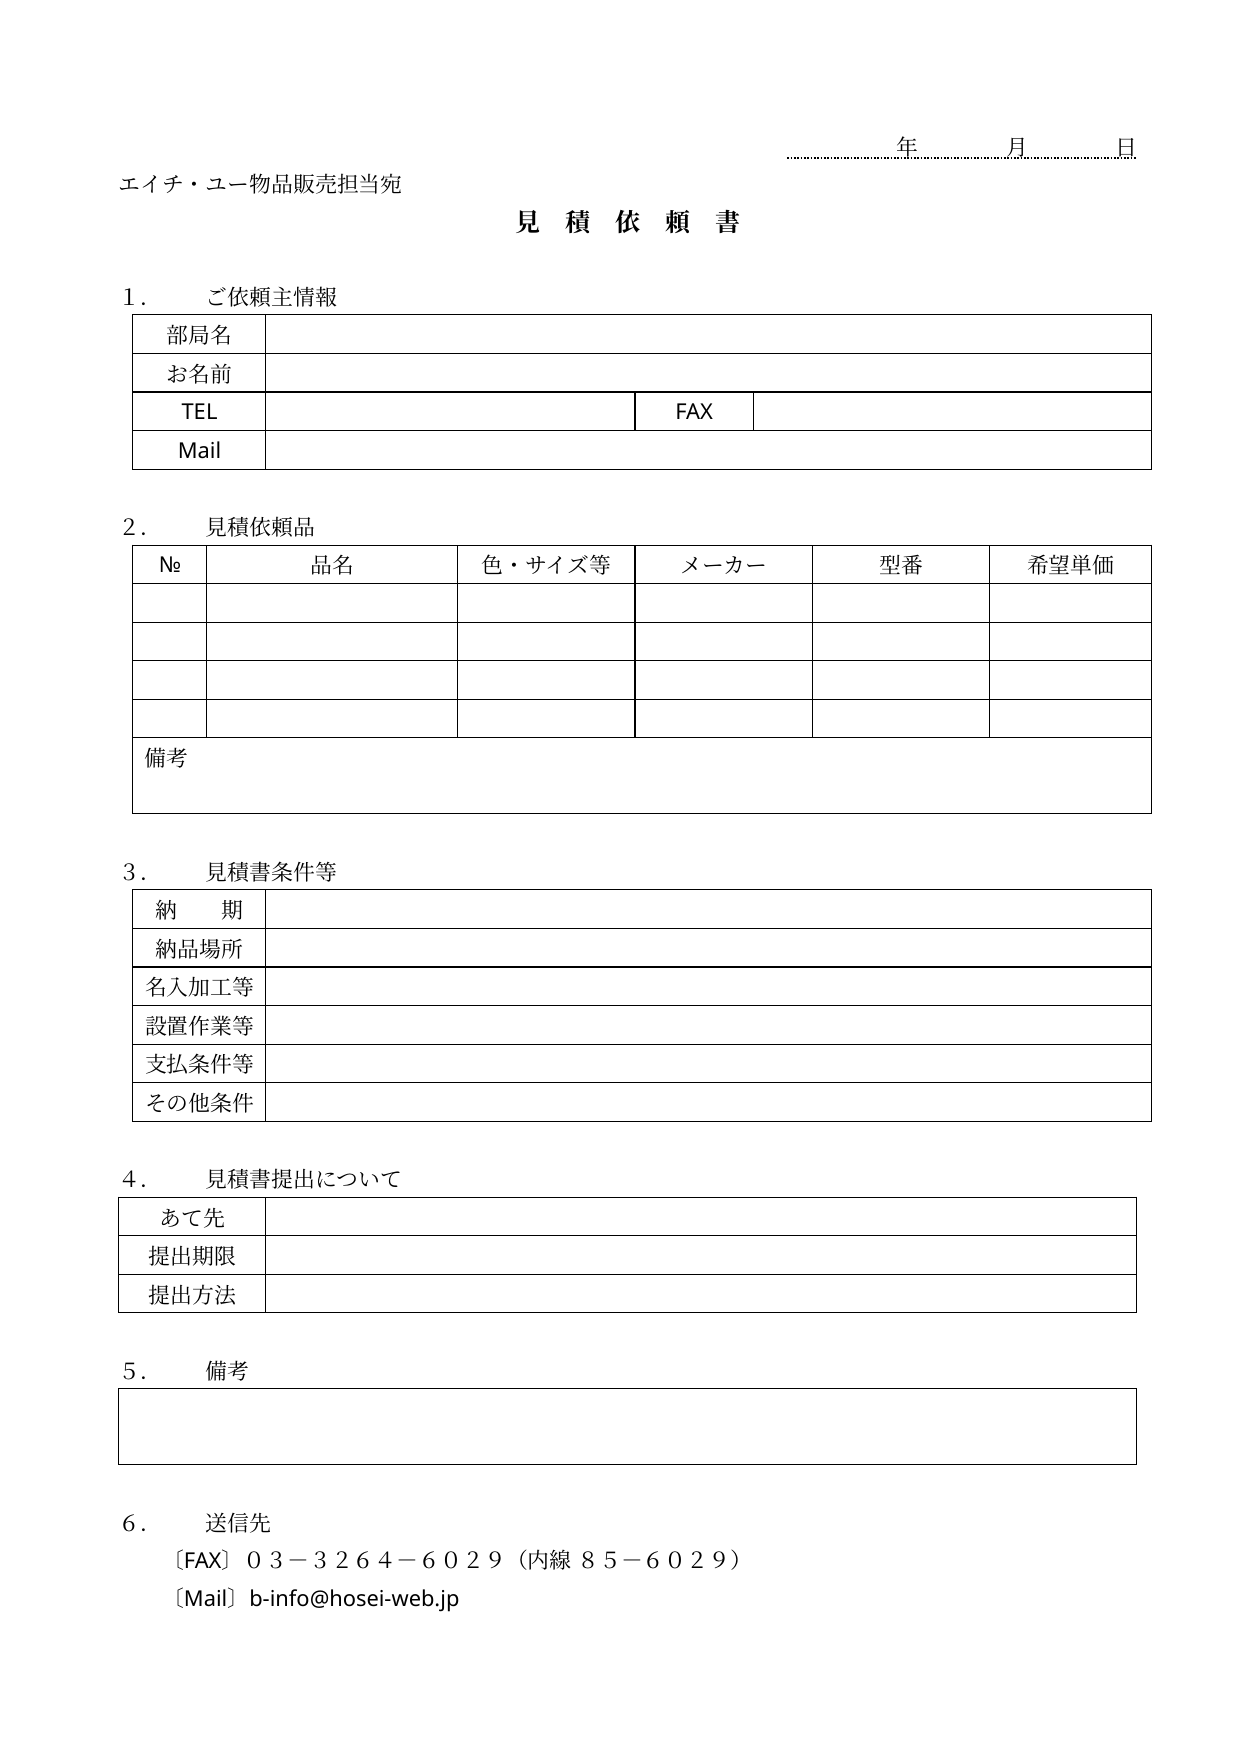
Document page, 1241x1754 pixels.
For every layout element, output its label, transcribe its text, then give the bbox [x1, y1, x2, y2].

table_cell [458, 623, 634, 660]
text エイチ・ユー物品販売担当宛 [118, 164, 1137, 202]
table_header № [133, 546, 206, 583]
table_header [266, 1198, 1136, 1235]
table_cell [636, 584, 812, 622]
table_cell [990, 661, 1151, 699]
table_cell [133, 700, 206, 737]
list 備考 [118, 1351, 1137, 1388]
table_header 色・サイズ等 [458, 546, 634, 583]
table_cell [207, 661, 457, 699]
table_cell 支払条件等 [133, 1045, 265, 1082]
table_cell [813, 623, 989, 660]
table_cell お名前 [133, 354, 265, 391]
table_cell [266, 431, 1151, 468]
table_cell [813, 661, 989, 699]
list 〔Mail〕b-info@hosei-web.jp [162, 1578, 1137, 1615]
table_cell [133, 584, 206, 622]
table_cell TEL [133, 393, 265, 430]
table_cell [636, 661, 812, 699]
table_cell [813, 700, 989, 737]
table_cell [266, 929, 1151, 966]
text 見 積 依 頼 書 [118, 202, 1137, 239]
table_cell [266, 1006, 1151, 1043]
table_cell [207, 623, 457, 660]
table_cell Mail [133, 431, 265, 468]
table_cell [990, 623, 1151, 660]
table_header 部局名 [133, 315, 265, 353]
table_cell 名入加工等 [133, 968, 265, 1005]
table_cell [813, 584, 989, 622]
table_cell [207, 700, 457, 737]
table_cell [990, 584, 1151, 622]
table_cell [754, 393, 1151, 430]
list ご依頼主情報 [118, 277, 1137, 314]
table_cell [458, 661, 634, 699]
table_cell [266, 393, 634, 430]
table_header メーカー [636, 546, 812, 583]
table_header [266, 890, 1151, 928]
table_cell [266, 1083, 1151, 1121]
table_cell [458, 584, 634, 622]
table_header 希望単価 [990, 546, 1151, 583]
table_cell [636, 623, 812, 660]
list 送信先 [118, 1503, 1137, 1540]
table_cell [266, 968, 1151, 1005]
table_cell 提出方法 [119, 1275, 265, 1312]
table_cell [207, 584, 457, 622]
text 年 月 日 [118, 127, 1137, 164]
table_cell [266, 354, 1151, 391]
table_header 納 期 [133, 890, 265, 928]
table_header 品名 [207, 546, 457, 583]
table_cell [133, 661, 206, 699]
table_cell [133, 623, 206, 660]
table_cell 納品場所 [133, 929, 265, 966]
list 見積書提出について [118, 1159, 1137, 1197]
table_cell 備考 [133, 738, 1151, 813]
table_cell [266, 1275, 1136, 1312]
table_cell [990, 700, 1151, 737]
list 見積書条件等 [118, 852, 1137, 889]
table_cell 設置作業等 [133, 1006, 265, 1043]
list 〔FAX〕０３－３２６４－６０２９（内線 ８５－６０２９） [162, 1540, 1137, 1578]
table_header [119, 1389, 1136, 1464]
table_cell その他条件 [133, 1083, 265, 1121]
table_cell [266, 1236, 1136, 1274]
table_cell FAX [636, 393, 753, 430]
table_cell 提出期限 [119, 1236, 265, 1274]
table_cell [266, 1045, 1151, 1082]
list 見積依頼品 [118, 507, 1137, 544]
table_header 型番 [813, 546, 989, 583]
table_cell [636, 700, 812, 737]
table_cell [458, 700, 634, 737]
table_header あて先 [119, 1198, 265, 1235]
table_header [266, 315, 1151, 353]
